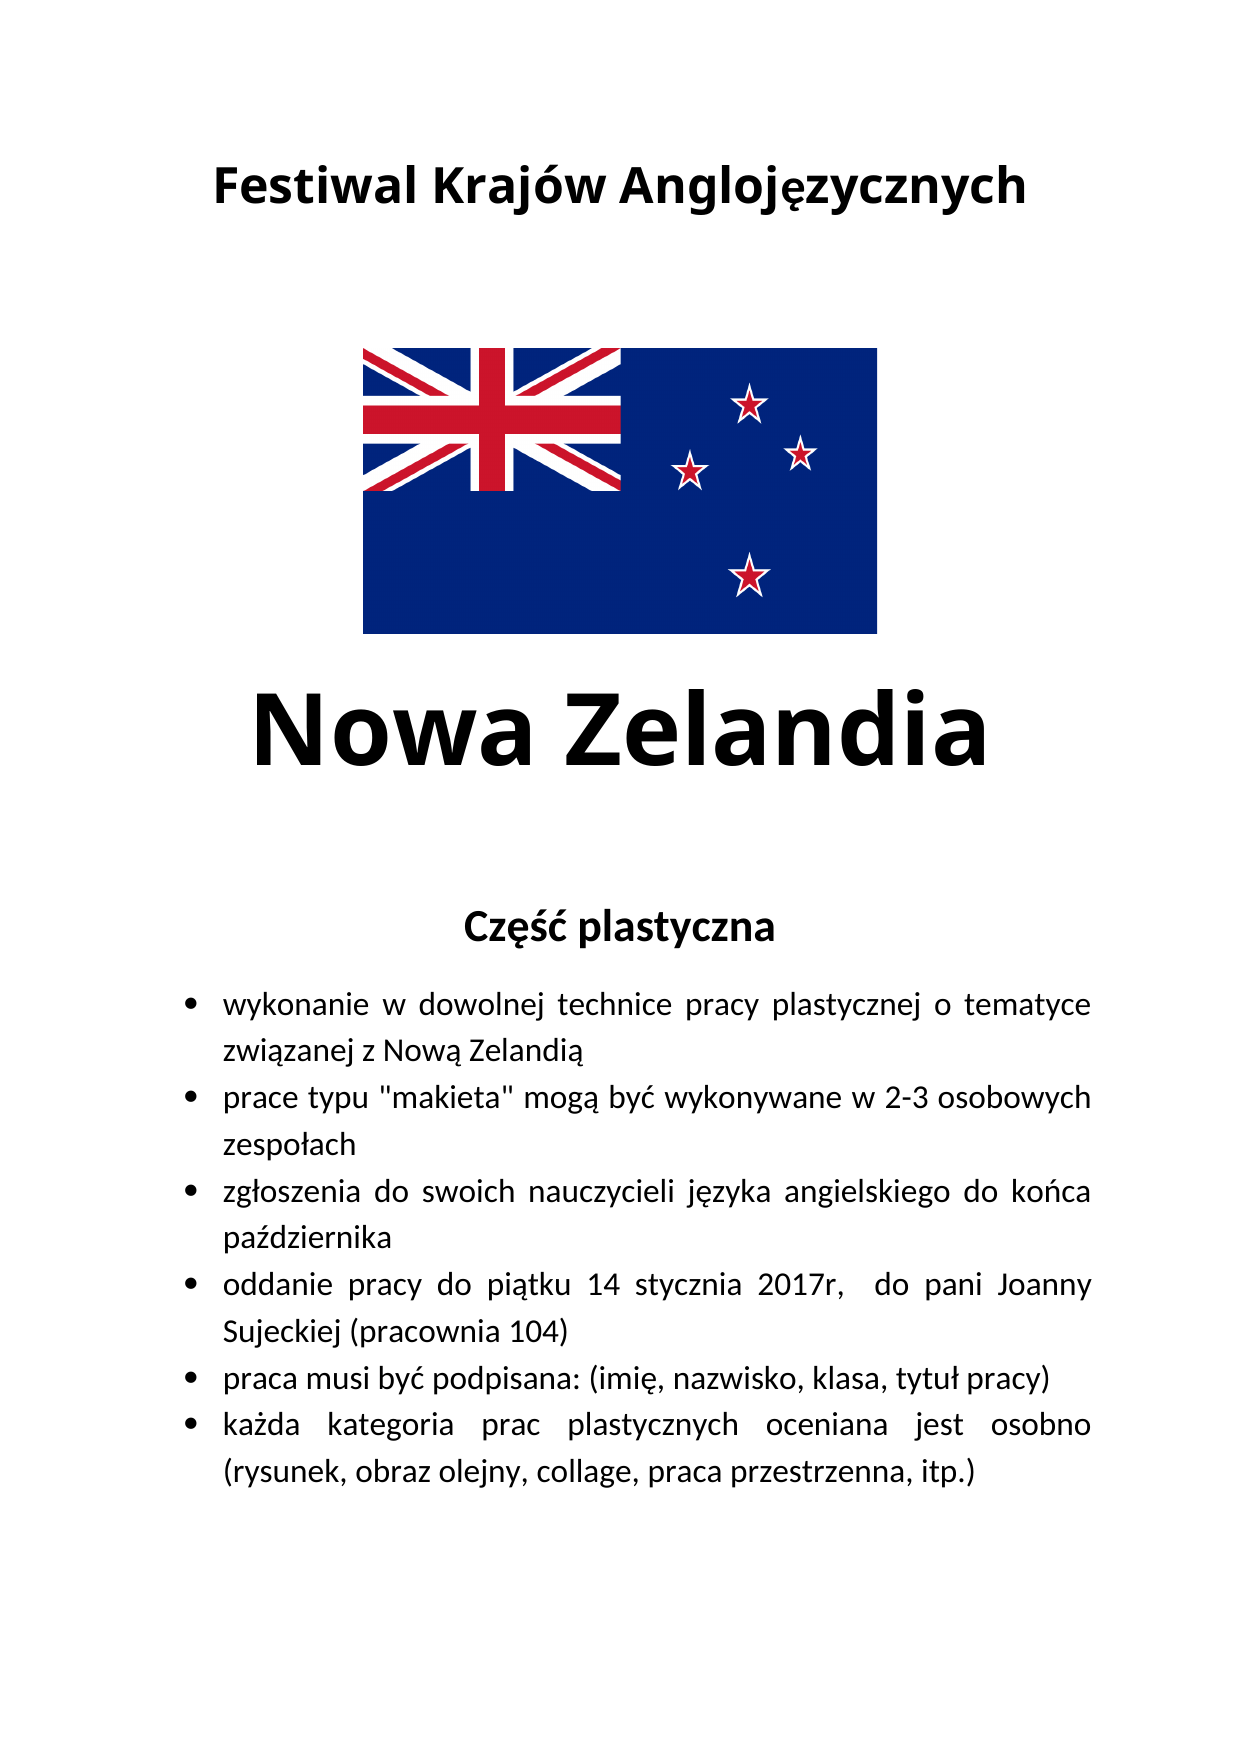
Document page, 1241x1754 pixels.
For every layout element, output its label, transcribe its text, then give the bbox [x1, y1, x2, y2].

list praca musi być podpisana: (imię, nazwisko, klasa, tytuł pracy) [185, 1357, 1093, 1397]
list oddanie pracy do piątku 14 stycznia 2017r, do pani Joanny Sujeckiej (pracownia 104) [185, 1263, 1093, 1351]
list zgłoszenia do swoich nauczycieli języka angielskiego do końca października [185, 1169, 1093, 1257]
picture [363, 348, 878, 634]
text Część plastyczna [148, 897, 1093, 953]
list prace typu "makieta" mogą być wykonywane w 2-3 osobowych zespołach [185, 1076, 1093, 1163]
text Nowa Zelandia [148, 658, 1093, 794]
text Festiwal Krajów Anglojęzycznych [148, 150, 1093, 218]
list każda kategoria prac plastycznych oceniana jest osobno (rysunek, obraz olejny, collage, praca przestrzenna, itp.) [185, 1403, 1093, 1491]
list wykonanie w dowolnej technice pracy plastycznej o tematyce związanej z Nową Zelandią [185, 982, 1093, 1070]
